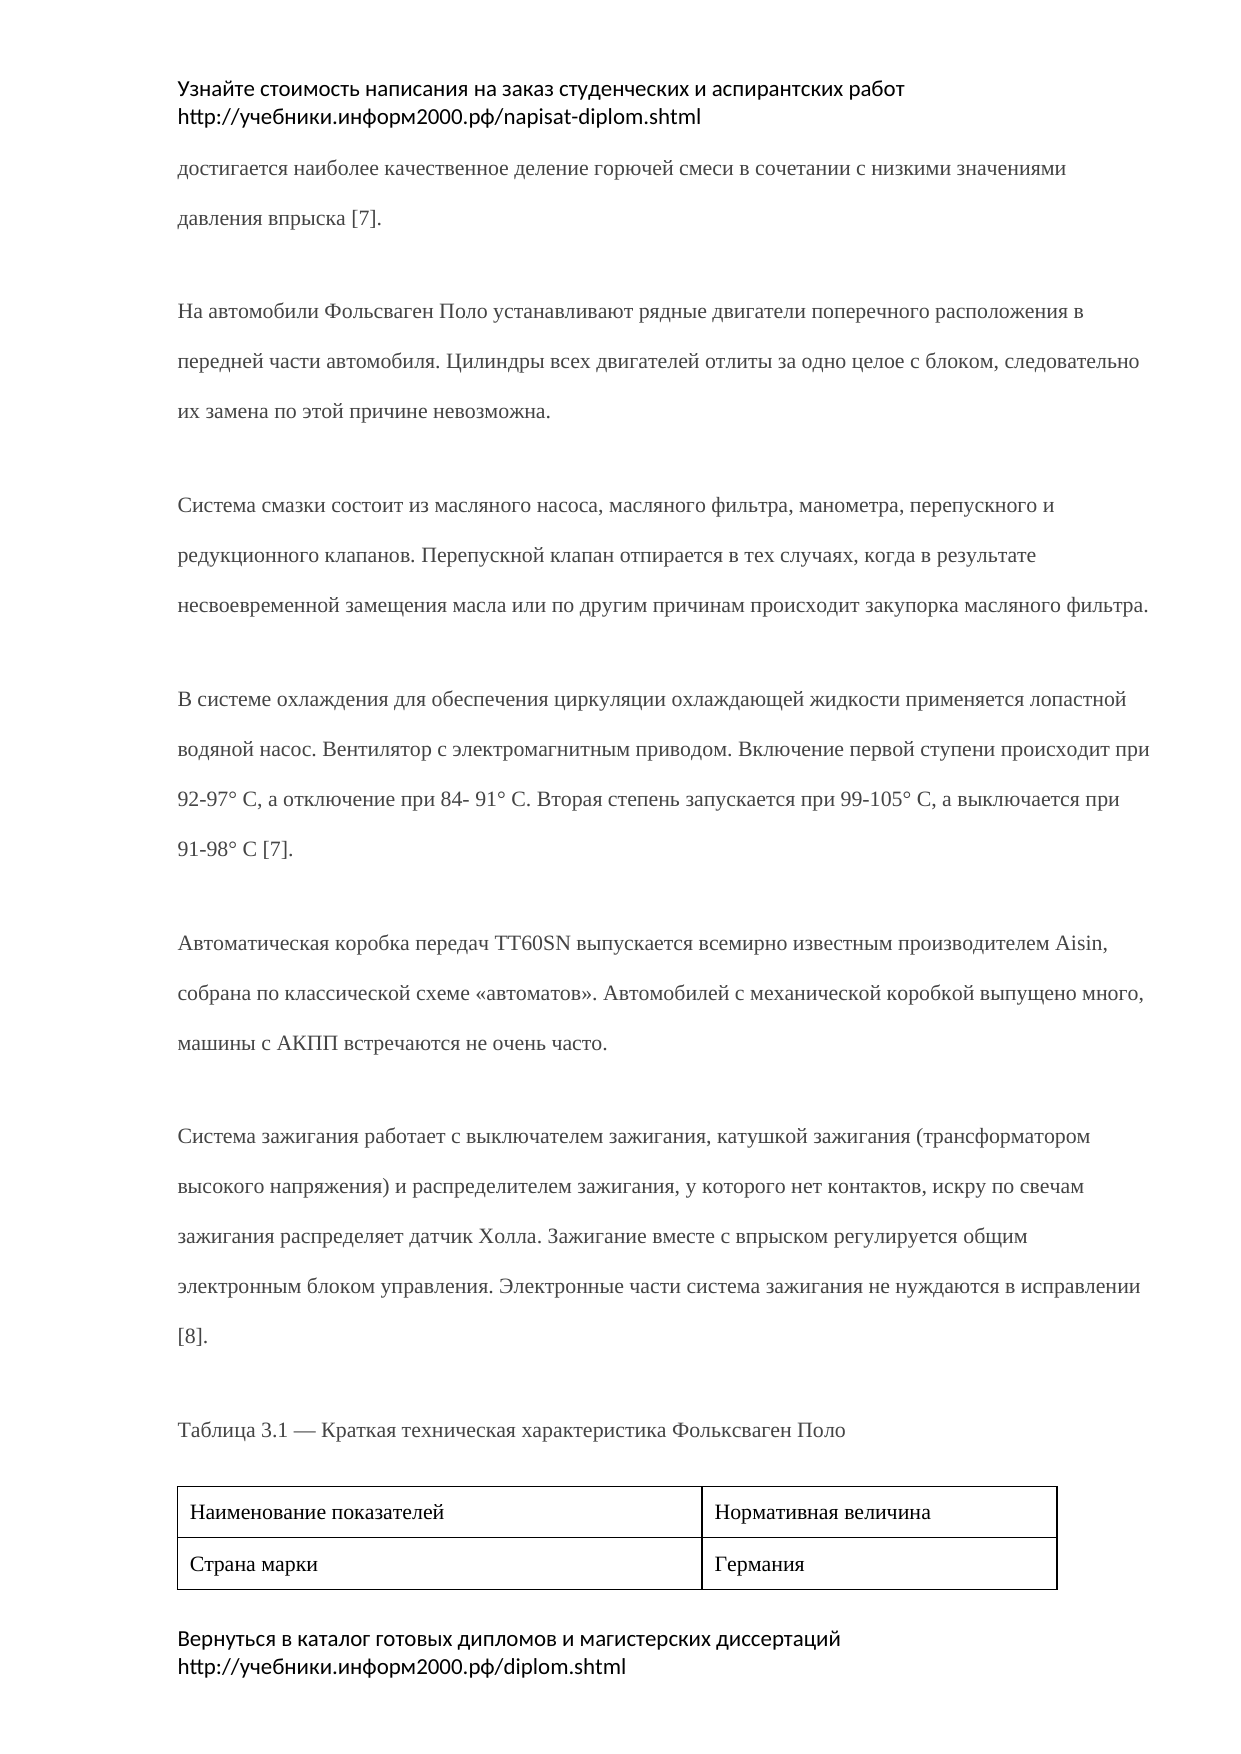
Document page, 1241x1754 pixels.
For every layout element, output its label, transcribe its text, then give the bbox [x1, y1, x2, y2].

text Таблица 3.1 — Краткая техническая характеристика Фольксваген Поло [177, 1392, 1152, 1442]
table_cell Германия [703, 1538, 1056, 1588]
text На автомобили Фольсваген Поло устанавливают рядные двигатели поперечного расположения в передней части автомобиля. Цилиндры всех двигателей отлиты за одно целое с блоком, следовательно их замена по этой причине невозможна. [177, 273, 1152, 423]
table_header Наименование показателей [178, 1487, 701, 1537]
text Автоматическая коробка передач TT60SN выпускается всемирно известным производителем Aisin, собрана по классической схеме «автоматов». Автомобилей с механической коробкой выпущено много, машины с АКПП встречаются не очень часто. [177, 905, 1152, 1055]
table_cell Страна марки [178, 1538, 701, 1588]
table_header Нормативная величина [703, 1487, 1056, 1537]
text Система зажигания работает с выключателем зажигания, катушкой зажигания (трансформатором высокого напряжения) и распределителем зажигания, у которого нет контактов, искру по свечам зажигания распределяет датчик Холла. Зажигание вместе с впрыском регулируется общим электронным блоком управления. Электронные части система зажигания не нуждаются в исправлении [8]. [177, 1098, 1152, 1348]
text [177, 130, 1152, 230]
text Система смазки состоит из масляного насоса, масляного фильтра, манометра, перепускного и редукционного клапанов. Перепускной клапан отпирается в тех случаях, когда в результате несвоевременной замещения масла или по другим причинам происходит закупорка масляного фильтра. [177, 467, 1152, 617]
text В системе охлаждения для обеспечения циркуляции охлаждающей жидкости применяется лопастной водяной насос. Вентилятор с электромагнитным приводом. Включение первой ступени происходит при 92-97° С, а отключение при 84- 91° С. Вторая степень запускается при 99-105° С, а выключается при 91-98° С [7]. [177, 661, 1152, 861]
